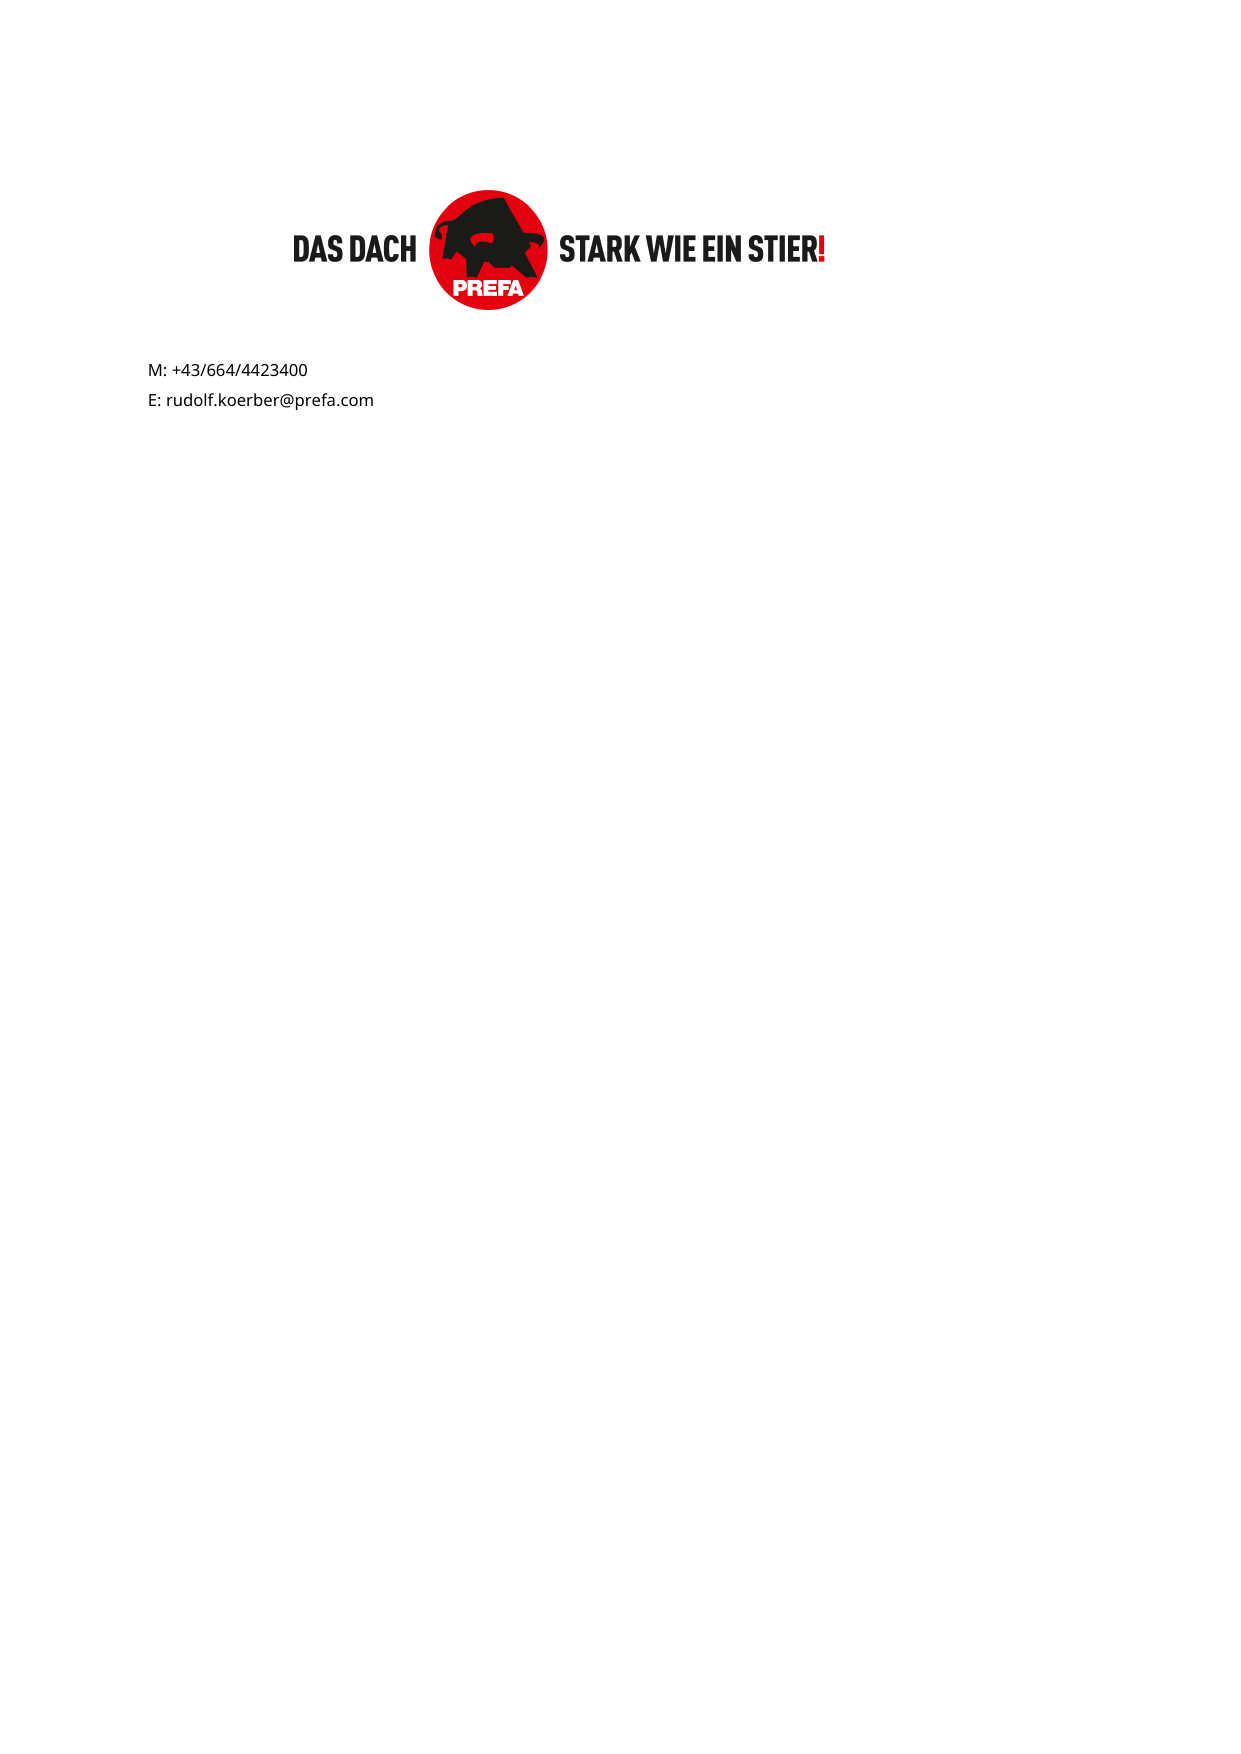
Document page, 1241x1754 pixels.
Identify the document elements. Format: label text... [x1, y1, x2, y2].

text E: rudolf.koerber@prefa.com [148, 388, 1093, 411]
picture [148, 133, 1241, 352]
